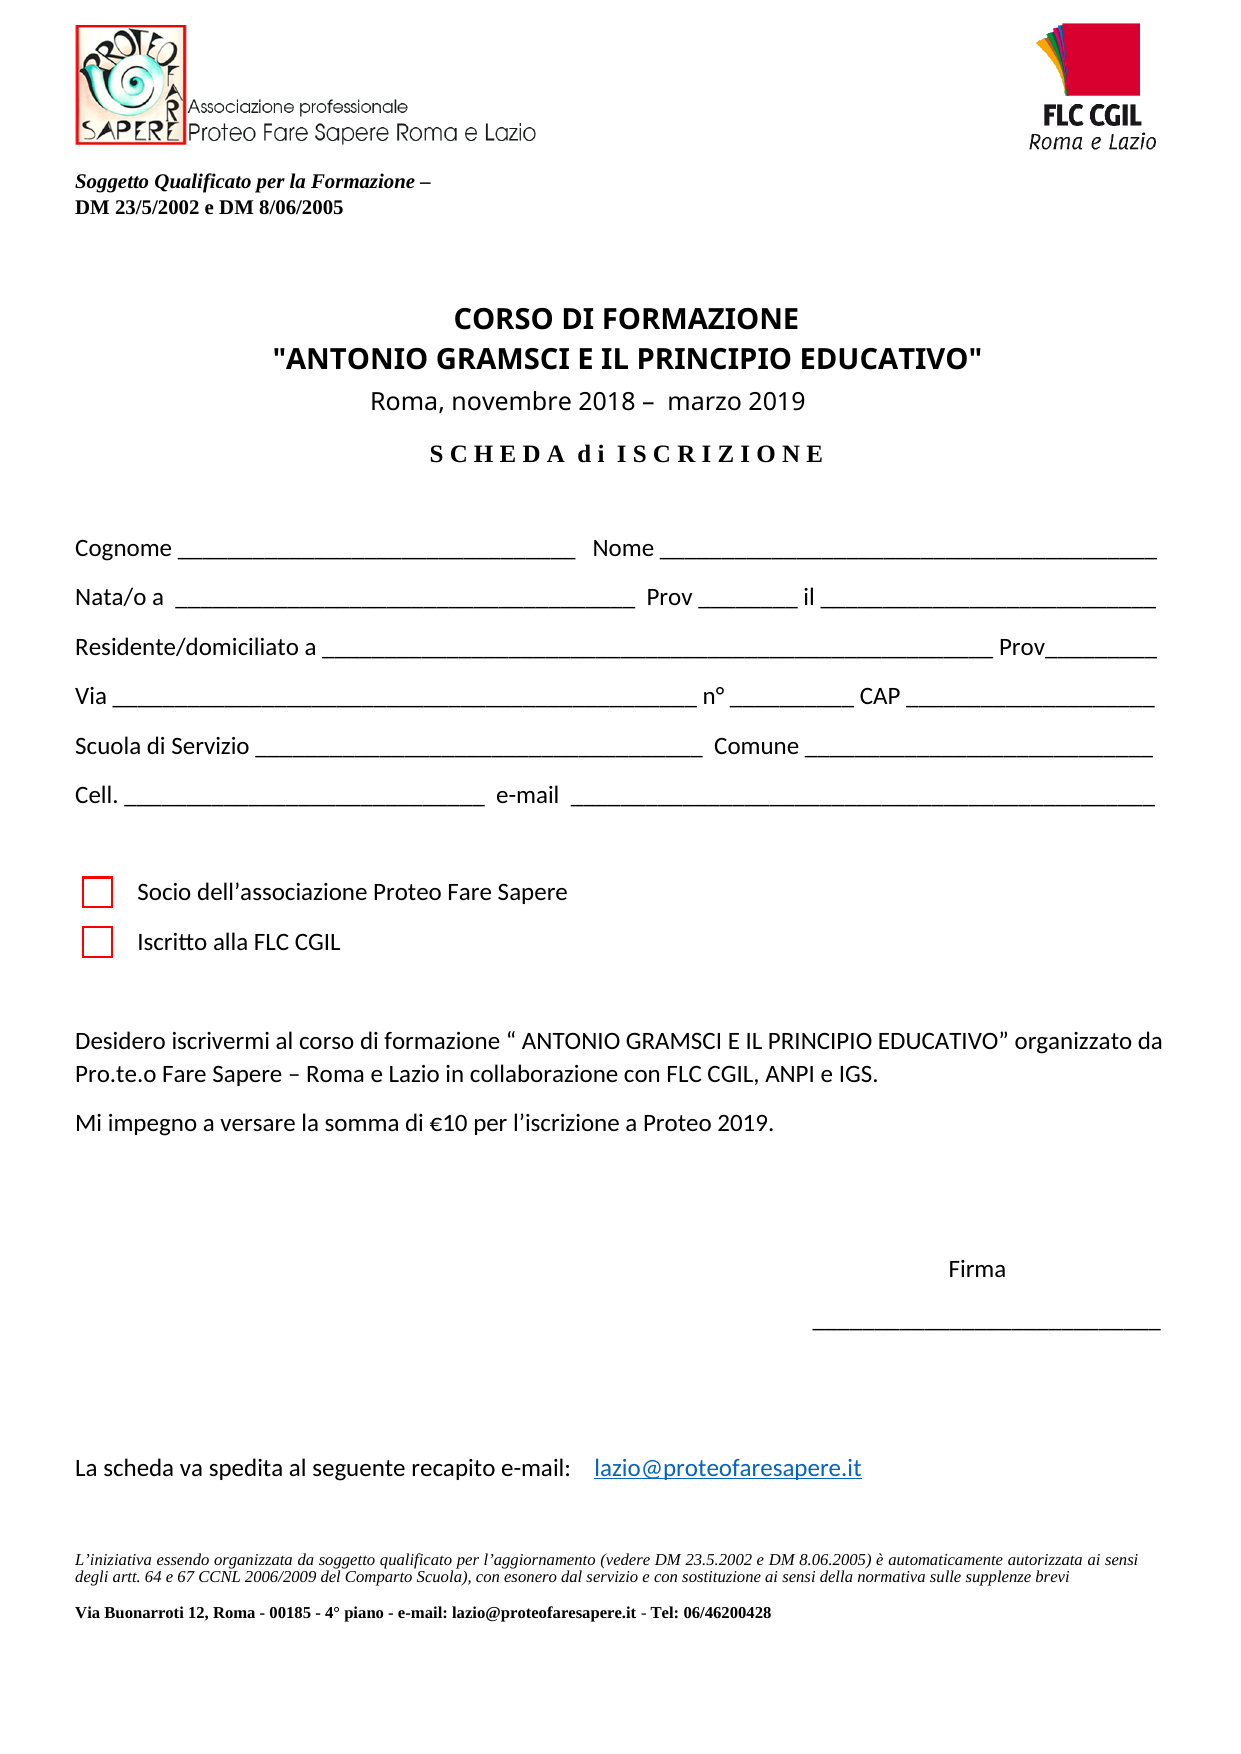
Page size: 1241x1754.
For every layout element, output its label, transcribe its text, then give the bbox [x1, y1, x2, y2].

text "ANTONIO GRAMSCI E IL PRINCIPIO EDUCATIVO" [75, 338, 1180, 378]
text Nata/o a _____________________________________ Prov ________ il ___________________________ [75, 581, 1165, 612]
text Scuola di Servizio ____________________________________ Comune ____________________________ [75, 730, 1165, 761]
text Soggetto Qualificato per la Formazione – [75, 169, 1165, 193]
text Desidero iscrivermi al corso di formazione “ ANTONIO GRAMSCI E IL PRINCIPIO EDUCATIVO” organizzato da Pro.te.o Fare Sapere – Roma e Lazio in collaborazione con FLC CGIL, ANPI e IGS. [75, 1025, 1165, 1088]
picture [1021, 19, 1166, 154]
text S C H E D A d i I S C R I Z I O N E [75, 439, 1178, 468]
text ____________________________ [812, 1303, 1165, 1333]
text Via _______________________________________________ n° __________ CAP ____________________ [75, 680, 1165, 711]
text Cognome ________________________________ Nome ________________________________________ [75, 532, 1165, 562]
text Firma [886, 1253, 1165, 1284]
text La scheda va spedita al seguente recapito e-mail: lazio@proteofaresapere.it [75, 1452, 1165, 1482]
text DM 23/5/2002 e DM 8/06/2005 [75, 195, 1165, 219]
text Via Buonarroti 12, Roma - 00185 - 4° piano - e-mail: lazio@proteofaresapere.it - Tel: 06/46200428 [75, 1603, 1180, 1622]
text Socio dell’associazione Proteo Fare Sapere [113, 876, 1165, 907]
text Residente/domiciliato a ______________________________________________________ Prov_________ [75, 631, 1165, 661]
text Mi impegno a versare la somma di €10 per l’iscrizione a Proteo 2019. [75, 1107, 1165, 1138]
text CORSO DI FORMAZIONE [75, 298, 1178, 338]
text Iscritto alla FLC CGIL [113, 926, 1165, 956]
text Cell. _____________________________ e-mail _______________________________________________ [75, 779, 1165, 810]
text Roma, novembre 2018 – marzo 2019 [370, 383, 1165, 418]
text L’iniziativa essendo organizzata da soggetto qualificato per l’aggiornamento (vedere DM 23.5.2002 e DM 8.06.2005) è automaticamente autorizzata ai sensi degli artt. 64 e 67 CCNL 2006/2009 del Comparto Scuola), con esonero dal servizio e con sostituzione ai sensi della normativa sulle supplenze brevi [75, 1551, 1142, 1586]
picture [75, 25, 543, 145]
